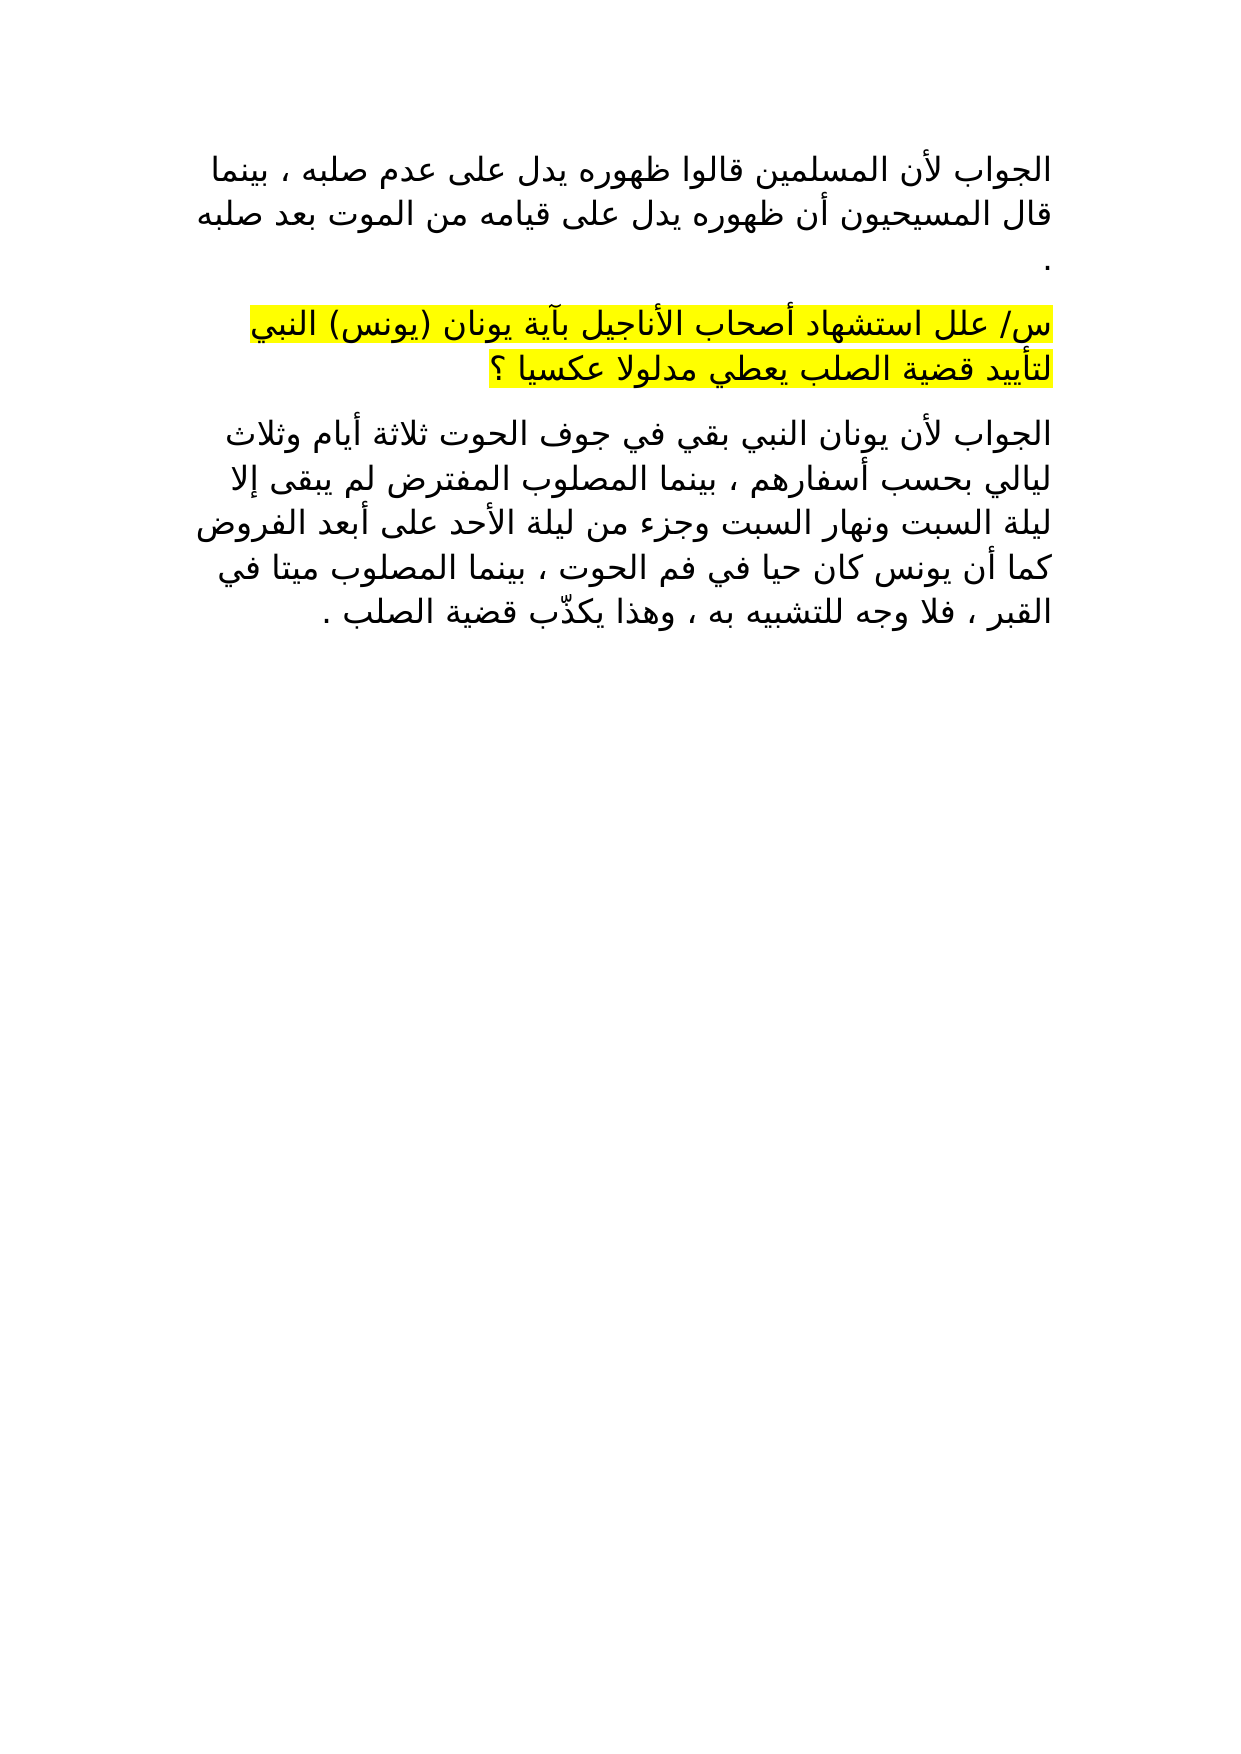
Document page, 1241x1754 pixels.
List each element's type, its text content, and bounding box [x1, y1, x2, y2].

text الجواب لأن يونان النبي بقي في جوف الحوت ثلاثة أيام وثلاث ليالي بحسب أسفارهم ، بينما المصلوب المفترض لم يبقى إلا ليلة السبت ونهار السبت وجزء من ليلة الأحد على أبعد الفروض كما أن يونس كان حيا في فم الحوت ، بينما المصلوب ميتا في القبر ، فلا وجه للتشبيه به ، وهذا يكذّب قضية الصلب . [187, 414, 1053, 632]
text س/ علل استشهاد أصحاب الأناجيل بآية يونان (يونس) النبي لتأييد قضية الصلب يعطي مدلولا عكسيا ؟ [187, 304, 1053, 388]
text الجواب لأن المسلمين قالوا ظهوره يدل على عدم صلبه ، بينما قال المسيحيون أن ظهوره يدل على قيامه من الموت بعد صلبه . [187, 150, 1053, 278]
